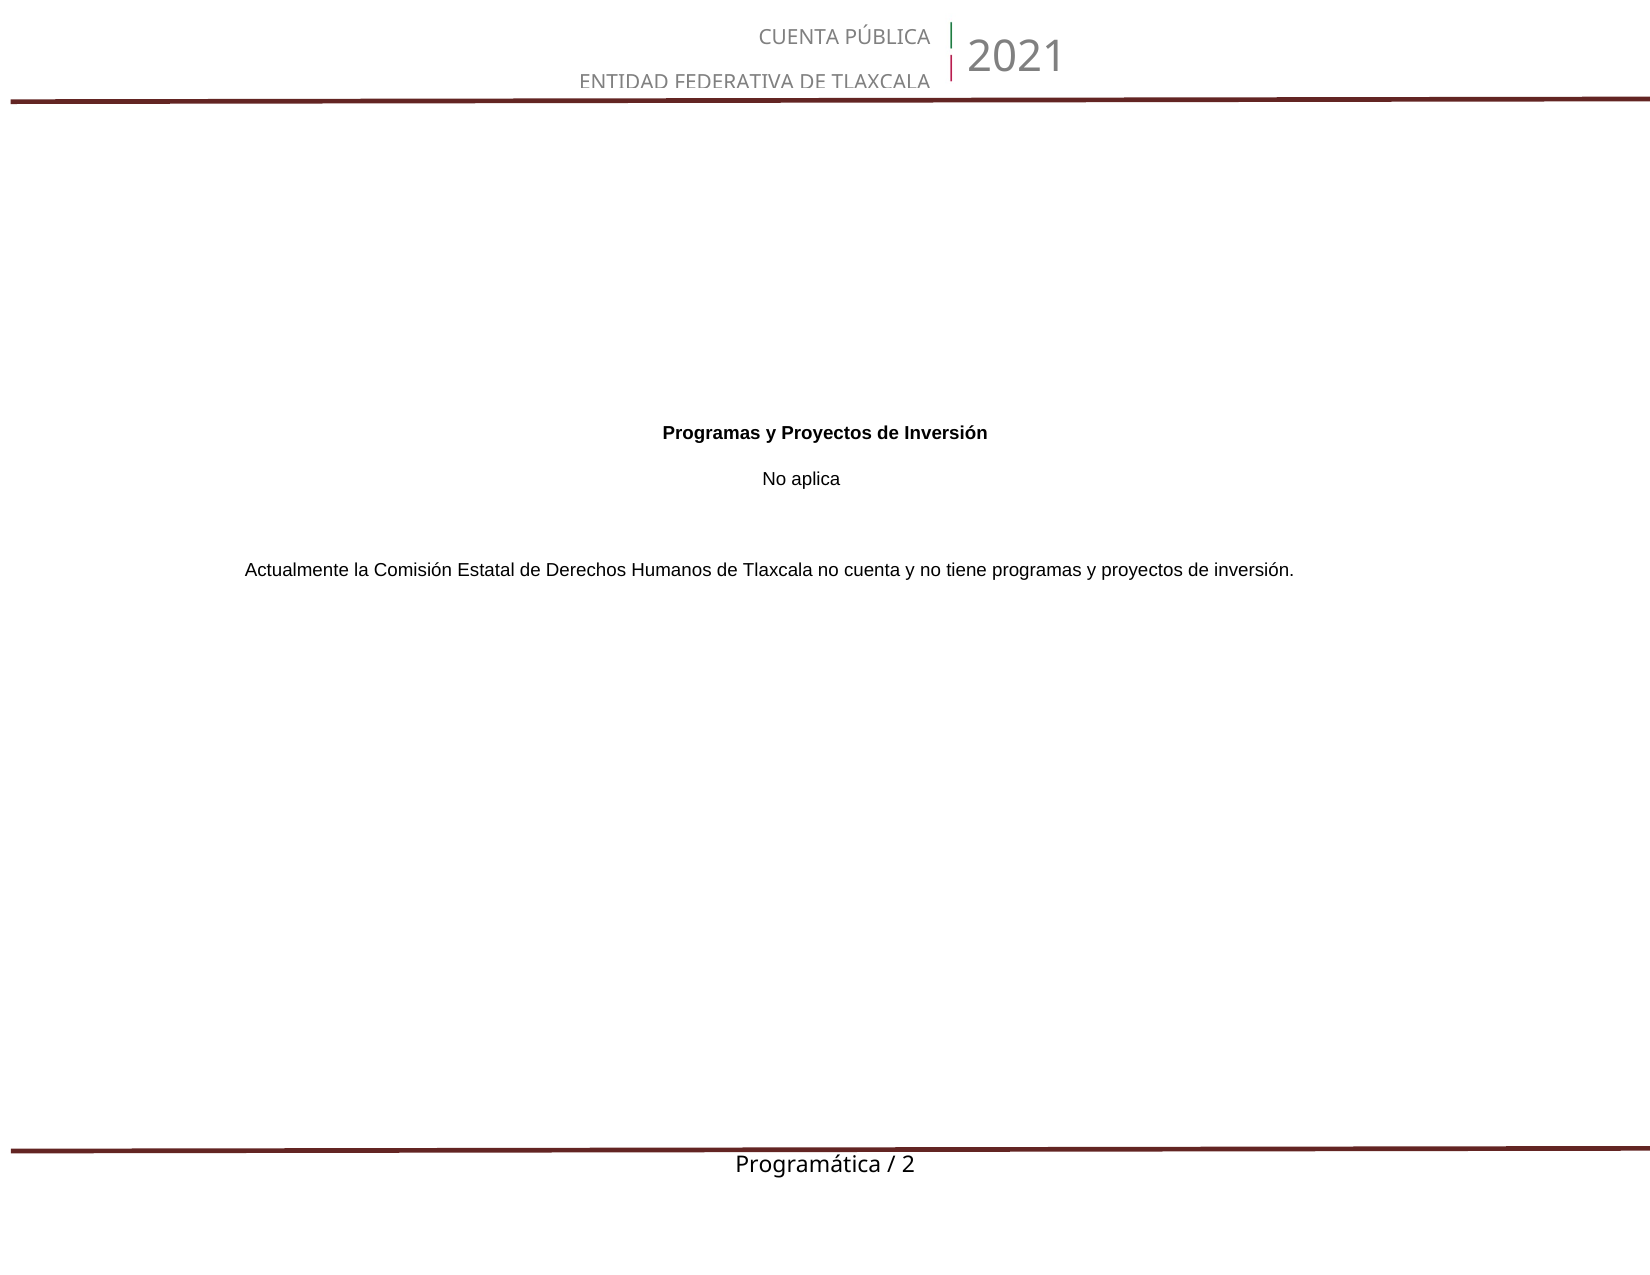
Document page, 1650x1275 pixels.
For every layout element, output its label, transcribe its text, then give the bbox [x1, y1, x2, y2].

text Programas y Proyectos de Inversión [89, 422, 1561, 443]
text Actualmente la Comisión Estatal de Derechos Humanos de Tlaxcala no cuenta y no tiene programas y proyectos de inversión. [89, 559, 1561, 580]
picture [945, 13, 961, 84]
text No aplica [89, 467, 1561, 489]
